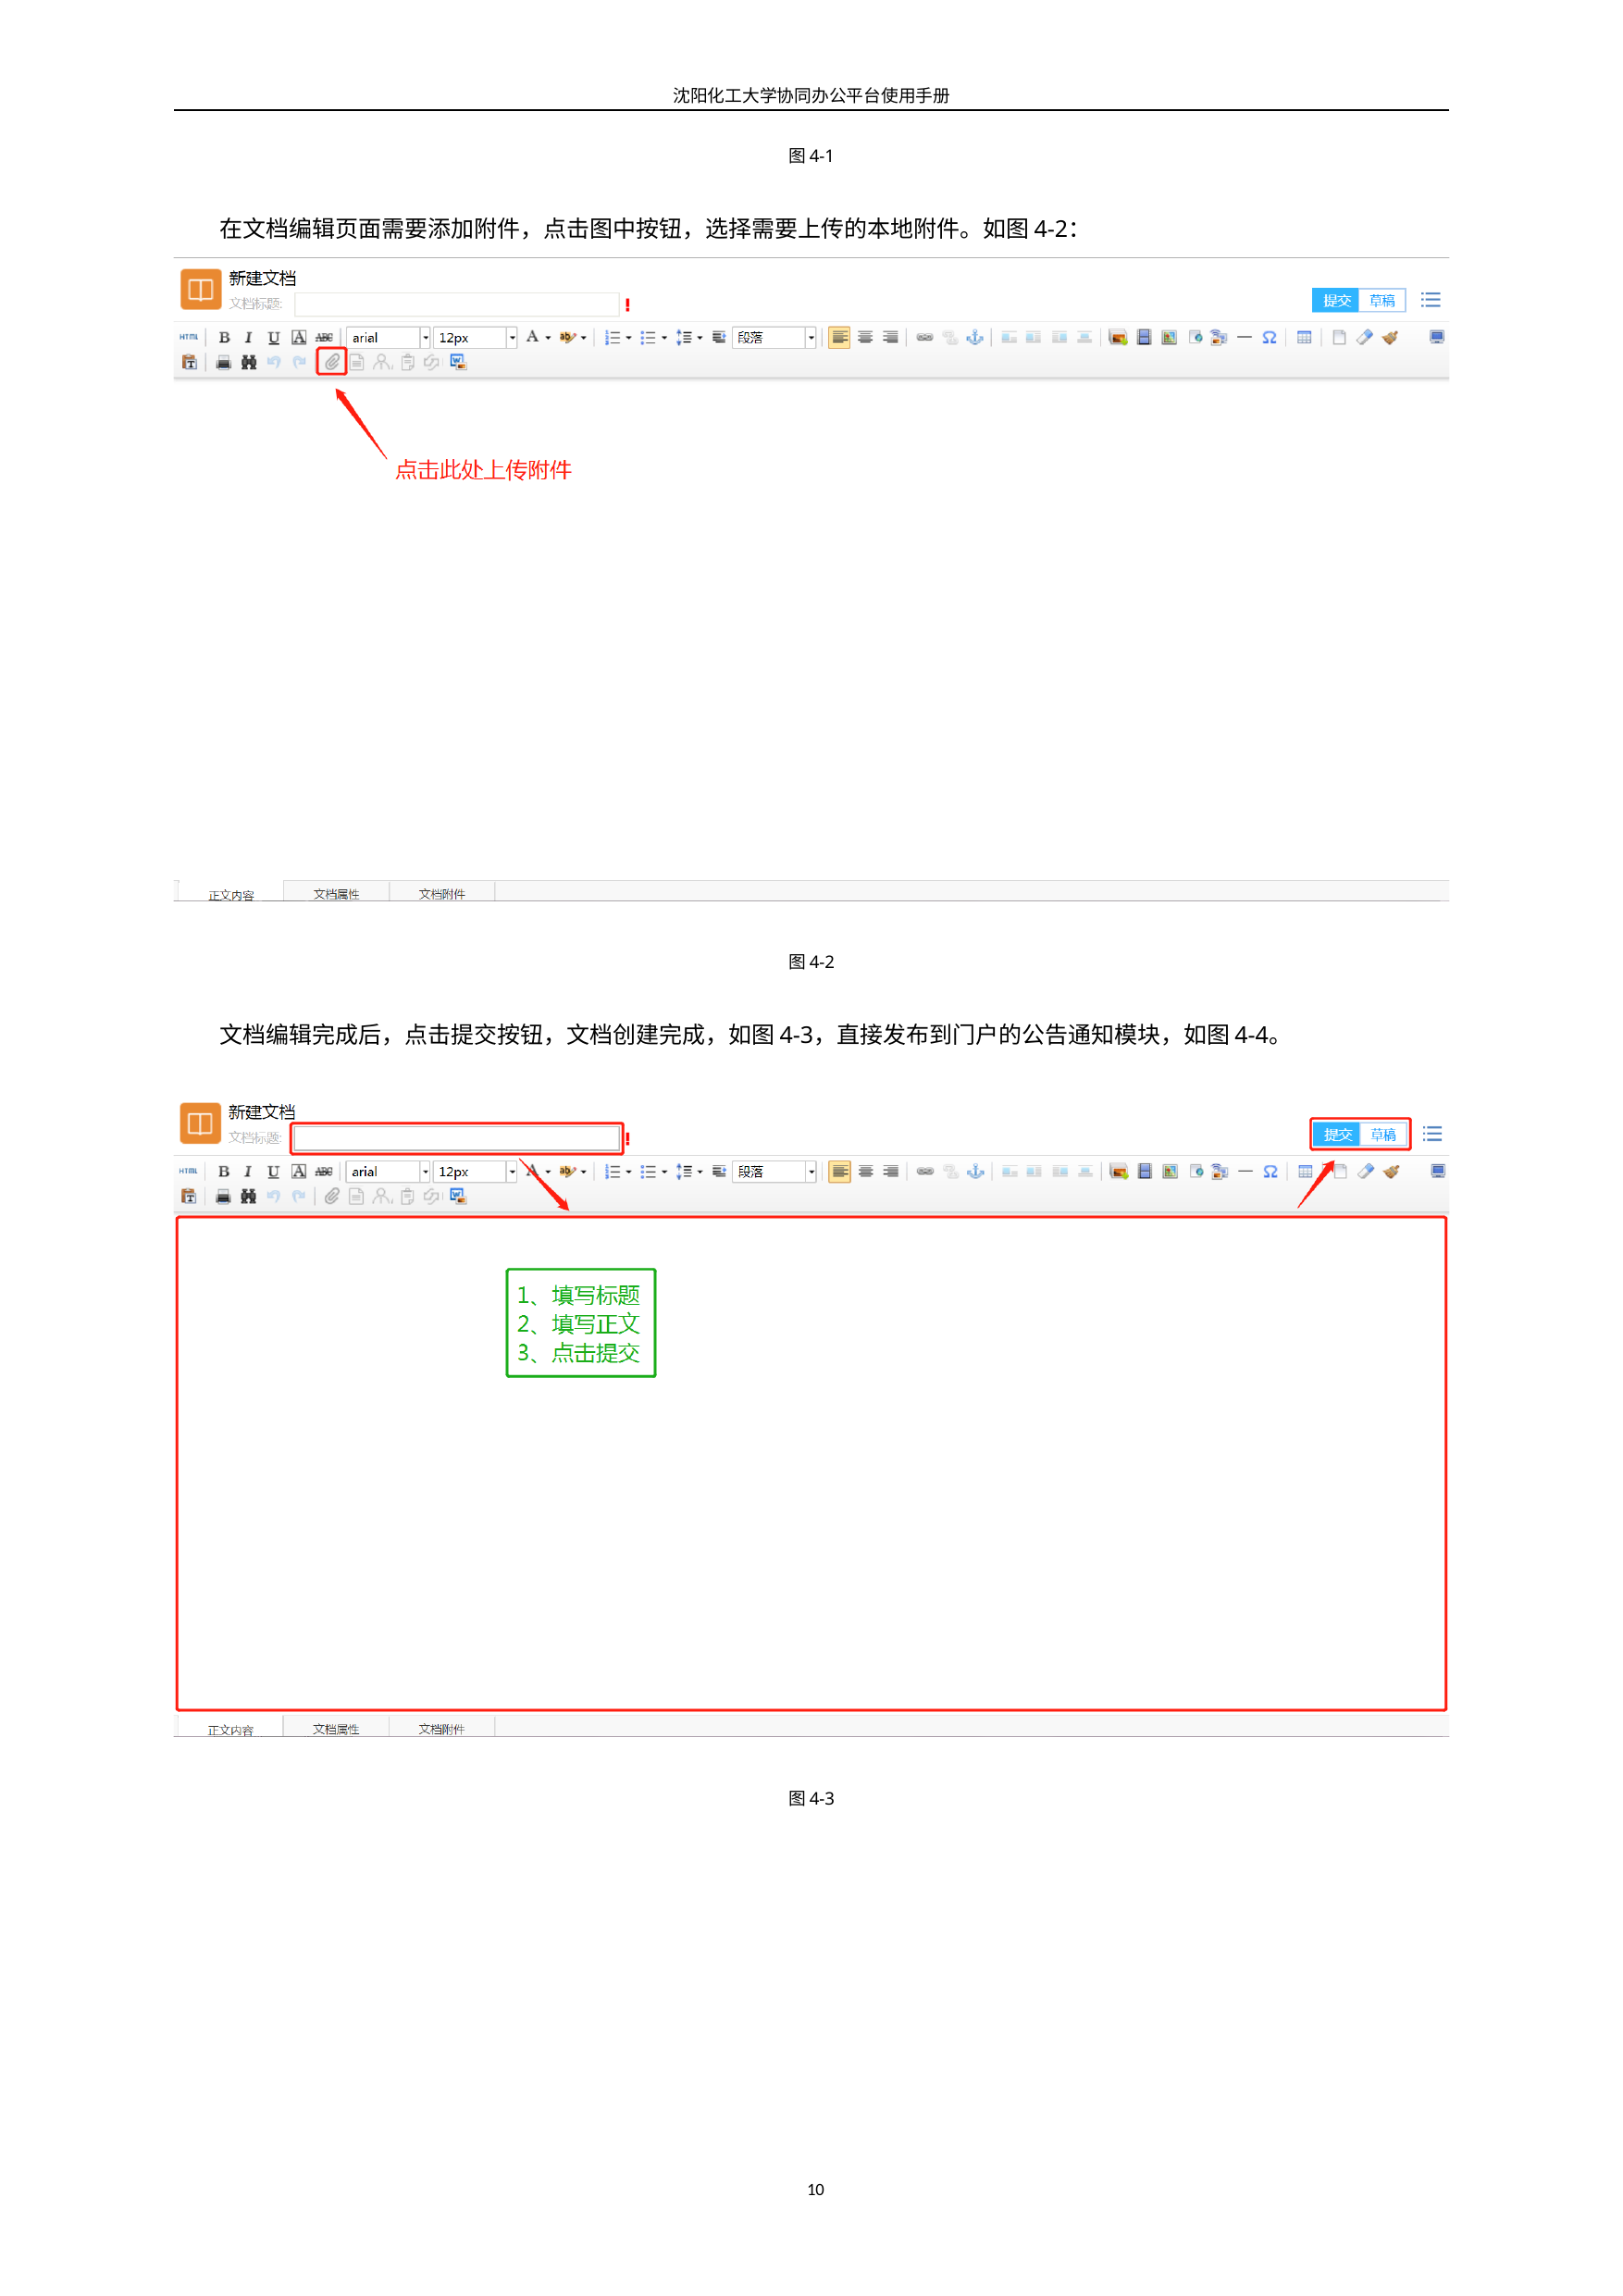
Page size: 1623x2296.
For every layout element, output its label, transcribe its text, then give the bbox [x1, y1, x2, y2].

text 图4-2 [173, 946, 1449, 976]
picture [173, 1093, 1450, 1737]
text 图4-1 [173, 140, 1449, 170]
text 图4-3 [173, 1782, 1449, 1812]
text 文档编辑完成后，点击提交按钮，文档创建完成，如图4-3，直接发布到门户的公告通知模块，如图4-4。 [173, 1003, 1449, 1063]
picture [173, 257, 1450, 901]
text 在文档编辑页面需要添加附件，点击图中按钮，选择需要上传的本地附件。如图4-2： [173, 197, 1449, 257]
